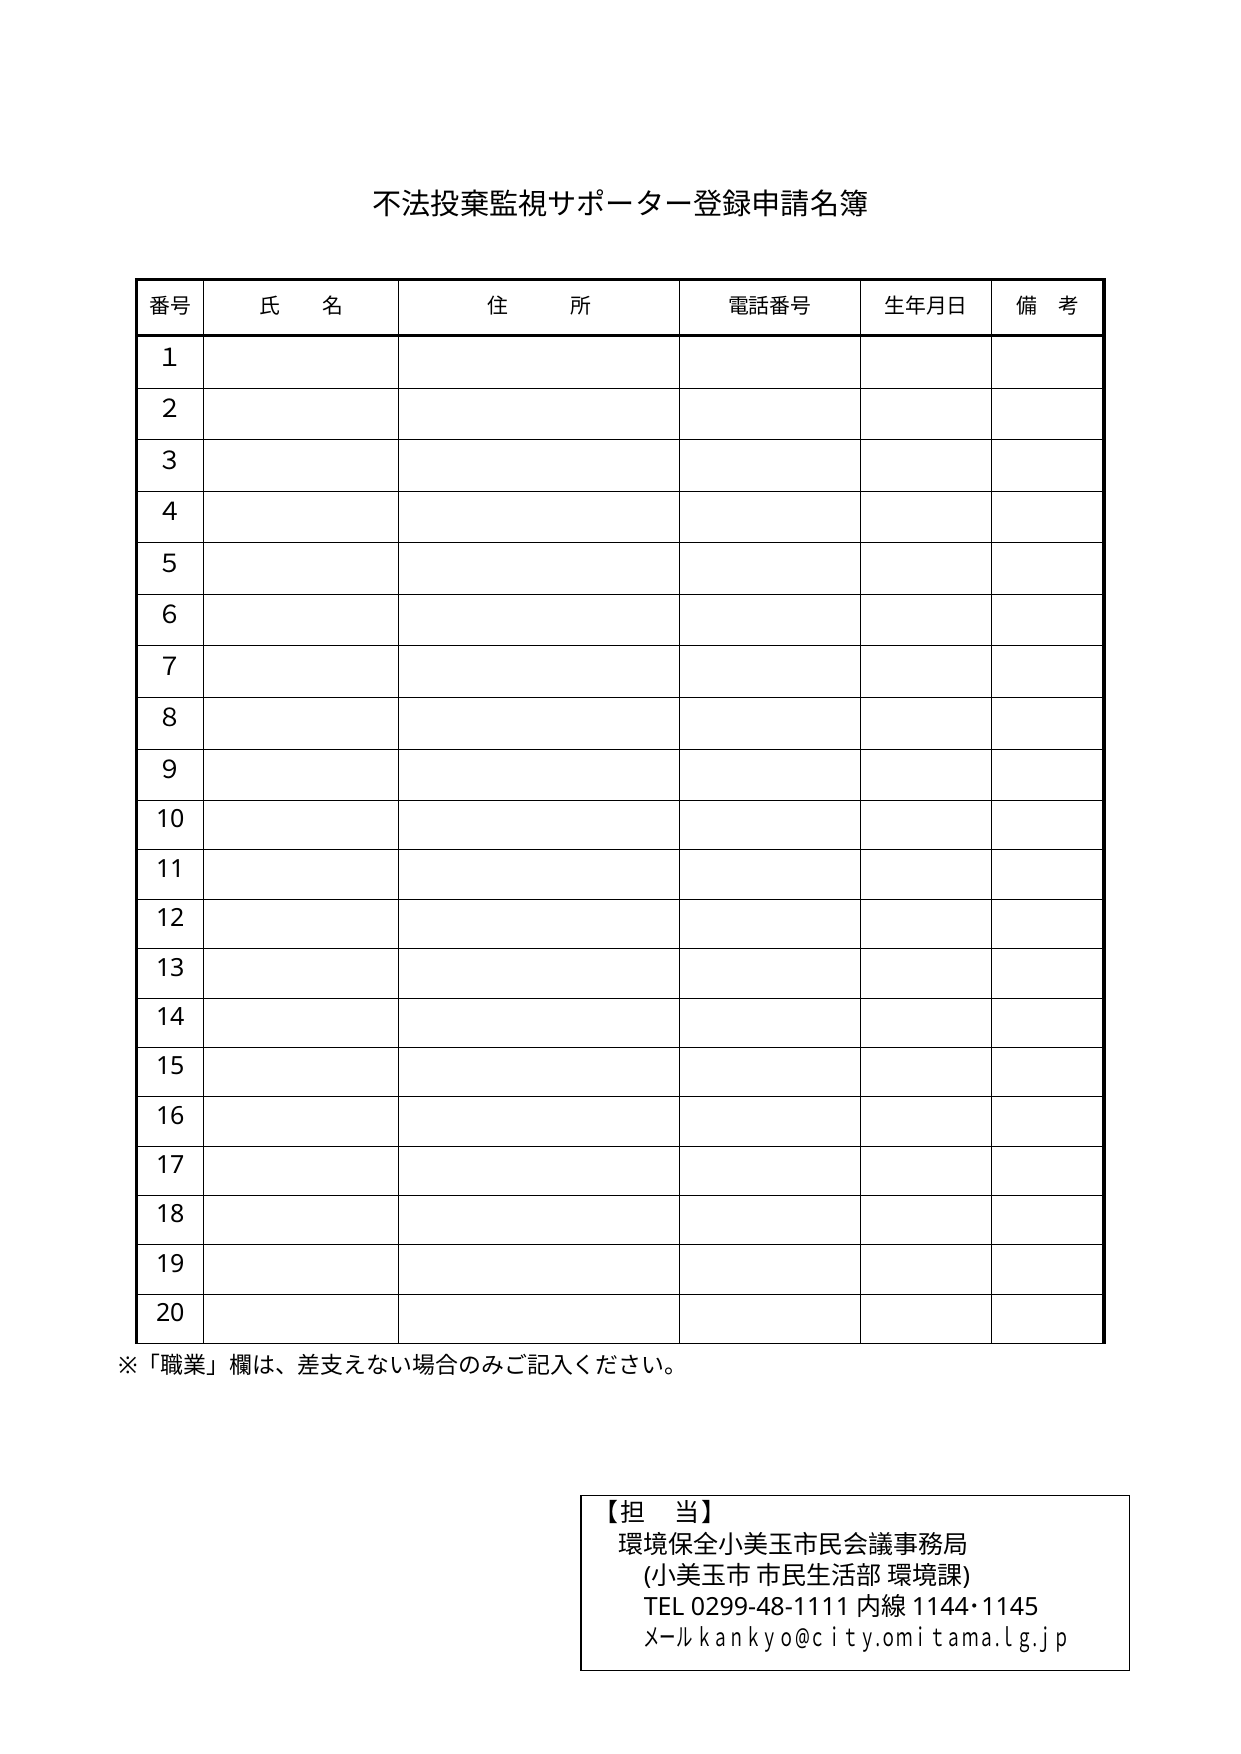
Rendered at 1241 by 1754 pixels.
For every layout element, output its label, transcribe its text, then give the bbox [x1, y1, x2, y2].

table_cell [680, 595, 860, 645]
table_cell [861, 595, 991, 645]
table_cell [204, 1147, 398, 1195]
table_cell [204, 492, 398, 542]
table_cell [992, 850, 1102, 899]
text ※「職業」欄は、差支えない場合のみご記入ください。 [118, 1344, 1122, 1382]
table_cell 14 [138, 999, 203, 1047]
table_cell [992, 1295, 1102, 1343]
table_cell [399, 595, 679, 645]
table_cell [204, 949, 398, 997]
table_cell [680, 543, 860, 594]
table_cell [861, 1147, 991, 1195]
table_cell [861, 337, 991, 387]
table_cell 15 [138, 1048, 203, 1096]
table_cell [992, 543, 1102, 594]
table_cell [399, 543, 679, 594]
table_cell [680, 646, 860, 697]
table_cell [399, 801, 679, 849]
table_cell [861, 1295, 991, 1343]
table_cell [861, 1245, 991, 1294]
table_cell [399, 492, 679, 542]
table_cell [204, 698, 398, 748]
table_cell [399, 900, 679, 948]
table_cell [399, 646, 679, 697]
table_cell [680, 1147, 860, 1195]
table_cell [992, 440, 1102, 491]
table_cell [204, 850, 398, 899]
table_cell [680, 1048, 860, 1096]
table_cell [992, 337, 1102, 387]
table_cell [399, 949, 679, 997]
table_cell [992, 595, 1102, 645]
table_cell [680, 801, 860, 849]
table_cell [861, 801, 991, 849]
table_cell [399, 750, 679, 800]
table_cell [861, 492, 991, 542]
table_cell 11 [138, 850, 203, 899]
table_cell [861, 646, 991, 697]
table_cell [680, 1245, 860, 1294]
table_cell [861, 999, 991, 1047]
table_header 住 所 [399, 281, 679, 334]
table_cell [399, 337, 679, 387]
table_cell ８ [138, 698, 203, 748]
table_cell [399, 1097, 679, 1146]
table_cell [861, 440, 991, 491]
table_cell [680, 337, 860, 387]
table_cell ７ [138, 646, 203, 697]
table_cell [992, 750, 1102, 800]
table_cell [992, 646, 1102, 697]
table_cell [861, 900, 991, 948]
table_cell [861, 1097, 991, 1146]
table_cell [204, 1295, 398, 1343]
table_cell [680, 1196, 860, 1244]
table_cell [680, 850, 860, 899]
table_cell [399, 999, 679, 1047]
table_cell [204, 999, 398, 1047]
table_cell 13 [138, 949, 203, 997]
table_cell [680, 750, 860, 800]
table_cell [204, 595, 398, 645]
table_cell [992, 801, 1102, 849]
table_cell [992, 389, 1102, 439]
table_header 備 考 [992, 281, 1102, 334]
table_cell [204, 1196, 398, 1244]
table_cell ３ [138, 440, 203, 491]
table_cell 19 [138, 1245, 203, 1294]
table_cell [992, 900, 1102, 948]
table_cell [204, 1245, 398, 1294]
table_cell [204, 543, 398, 594]
table_cell [861, 389, 991, 439]
table_cell ６ [138, 595, 203, 645]
table_cell ４ [138, 492, 203, 542]
table_cell [861, 1048, 991, 1096]
table_cell [992, 949, 1102, 997]
table_header 氏 名 [204, 281, 398, 334]
table_cell [399, 698, 679, 748]
table_cell [680, 440, 860, 491]
table_cell [399, 1048, 679, 1096]
table_cell [399, 1196, 679, 1244]
table_cell [204, 646, 398, 697]
table_cell [992, 1245, 1102, 1294]
table_cell ９ [138, 750, 203, 800]
table_cell [399, 1245, 679, 1294]
table_cell [861, 698, 991, 748]
table_cell ２ [138, 389, 203, 439]
table_cell [992, 1048, 1102, 1096]
table_cell [861, 949, 991, 997]
table_cell [680, 698, 860, 748]
table_cell 16 [138, 1097, 203, 1146]
table_cell [992, 1097, 1102, 1146]
table_cell [992, 698, 1102, 748]
table_cell [992, 1147, 1102, 1195]
table_header 電話番号 [680, 281, 860, 334]
table_cell [680, 492, 860, 542]
table_cell [399, 440, 679, 491]
table_cell 18 [138, 1196, 203, 1244]
table_cell [204, 1097, 398, 1146]
table_cell [680, 389, 860, 439]
table_cell [680, 900, 860, 948]
table_cell 20 [138, 1295, 203, 1343]
text 不法投棄監視サポーター登録申請名簿 [118, 163, 1122, 240]
table_cell 12 [138, 900, 203, 948]
table_cell [861, 750, 991, 800]
table_cell [204, 337, 398, 387]
table_cell [680, 949, 860, 997]
table_cell [399, 1147, 679, 1195]
table_cell [861, 543, 991, 594]
table_cell １ [138, 337, 203, 387]
table_cell 17 [138, 1147, 203, 1195]
table_cell ５ [138, 543, 203, 594]
table_cell [992, 999, 1102, 1047]
table_cell [204, 440, 398, 491]
table_cell [204, 801, 398, 849]
table_cell [992, 1196, 1102, 1244]
table_header 生年月日 [861, 281, 991, 334]
table_cell 10 [138, 801, 203, 849]
table_cell [399, 850, 679, 899]
table_cell [399, 1295, 679, 1343]
table_cell [680, 1097, 860, 1146]
table_cell [204, 1048, 398, 1096]
table_cell [992, 492, 1102, 542]
table_cell [861, 850, 991, 899]
table_cell [680, 1295, 860, 1343]
table_header 番号 [138, 281, 203, 334]
table_cell [204, 389, 398, 439]
table_cell [399, 389, 679, 439]
table_cell [861, 1196, 991, 1244]
table_cell [204, 900, 398, 948]
table_cell [680, 999, 860, 1047]
table_cell [204, 750, 398, 800]
